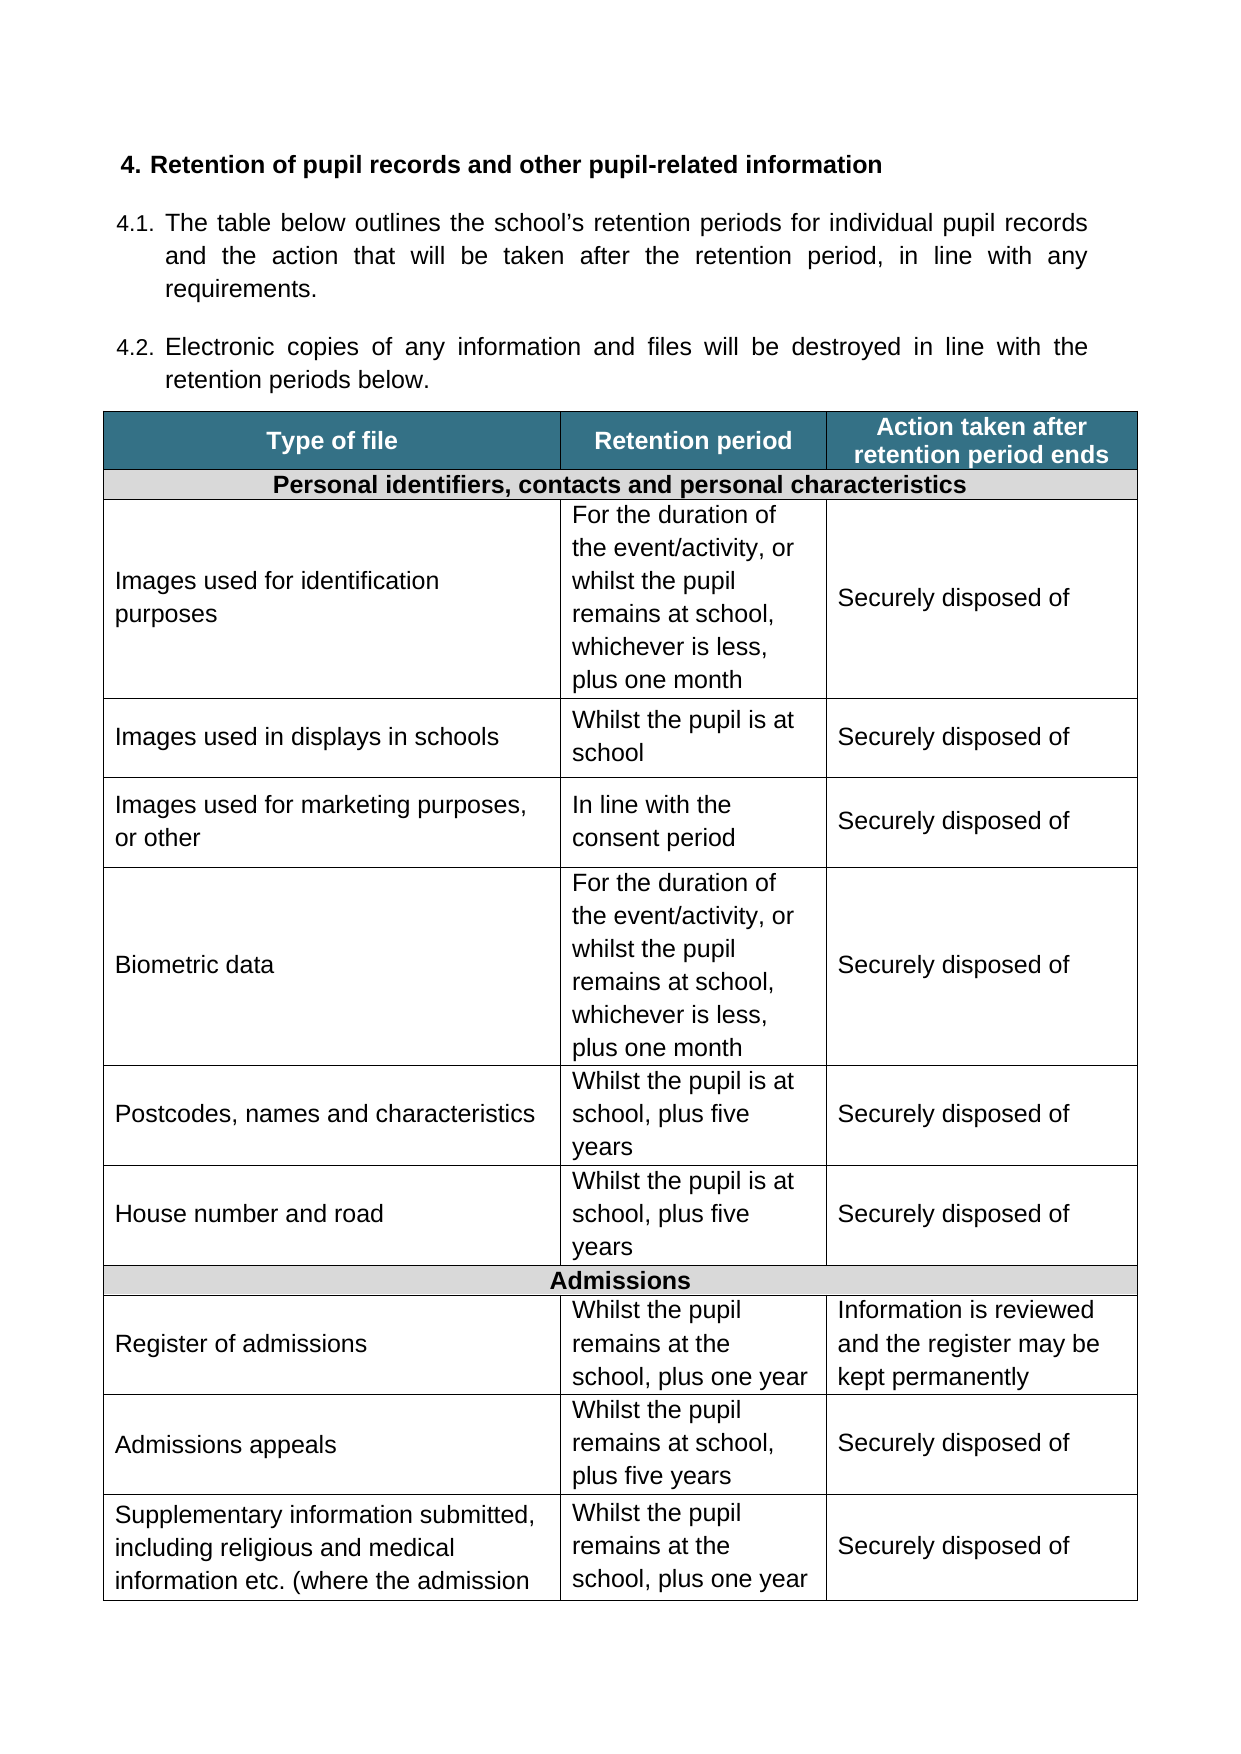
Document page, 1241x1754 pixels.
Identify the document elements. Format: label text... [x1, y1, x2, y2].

table_cell Whilst the pupil is at school [561, 699, 826, 777]
table_cell Images used for marketing purposes, or other [104, 778, 560, 867]
subtitle Retention of pupil records and other pupil-related information [120, 150, 1090, 179]
table_cell Whilst the pupil remains at school, plus five years [561, 1395, 826, 1494]
table_header Retention period [561, 412, 826, 469]
table_cell Register of admissions [104, 1296, 560, 1394]
table_header Type of file [104, 412, 560, 469]
table_cell Securely disposed of [827, 1066, 1137, 1165]
table_cell Admissions appeals [104, 1395, 560, 1494]
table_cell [561, 1495, 826, 1600]
table_cell Admissions [104, 1266, 1137, 1294]
table_cell Whilst the pupil is at school, plus five years [561, 1166, 826, 1265]
table_cell Securely disposed of [827, 868, 1137, 1065]
table_cell Whilst the pupil remains at the school, plus one year [561, 1296, 826, 1394]
text The table below outlines the school’s retention periods for individual pupil records and the action that will be taken after the retention period, in line with any requirements. [135, 208, 1090, 303]
table_cell For the duration of the event/activity, or whilst the pupil remains at school, whichever is less, plus one month [561, 868, 826, 1065]
table_cell Securely disposed of [827, 500, 1137, 698]
table_header Action taken after retention period ends [827, 412, 1137, 469]
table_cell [104, 1495, 560, 1600]
table_cell Whilst the pupil is at school, plus five years [561, 1066, 826, 1165]
table_cell In line with the consent period [561, 778, 826, 867]
table_cell For the duration of the event/activity, or whilst the pupil remains at school, whichever is less, plus one month [561, 500, 826, 698]
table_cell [827, 1495, 1137, 1600]
table_cell Personal identifiers, contacts and personal characteristics [104, 470, 1137, 499]
text Electronic copies of any information and files will be destroyed in line with the retention periods below. [135, 332, 1090, 394]
table_cell Biometric data [104, 868, 560, 1065]
table_cell House number and road [104, 1166, 560, 1265]
table_cell Images used in displays in schools [104, 699, 560, 777]
table_cell Images used for identification purposes [104, 500, 560, 698]
table_cell Postcodes, names and characteristics [104, 1066, 560, 1165]
table_cell Securely disposed of [827, 1166, 1137, 1265]
table_cell Information is reviewed and the register may be kept permanently [827, 1296, 1137, 1394]
table_cell Securely disposed of [827, 1395, 1137, 1494]
table_cell Securely disposed of [827, 699, 1137, 777]
table_cell Securely disposed of [827, 778, 1137, 867]
